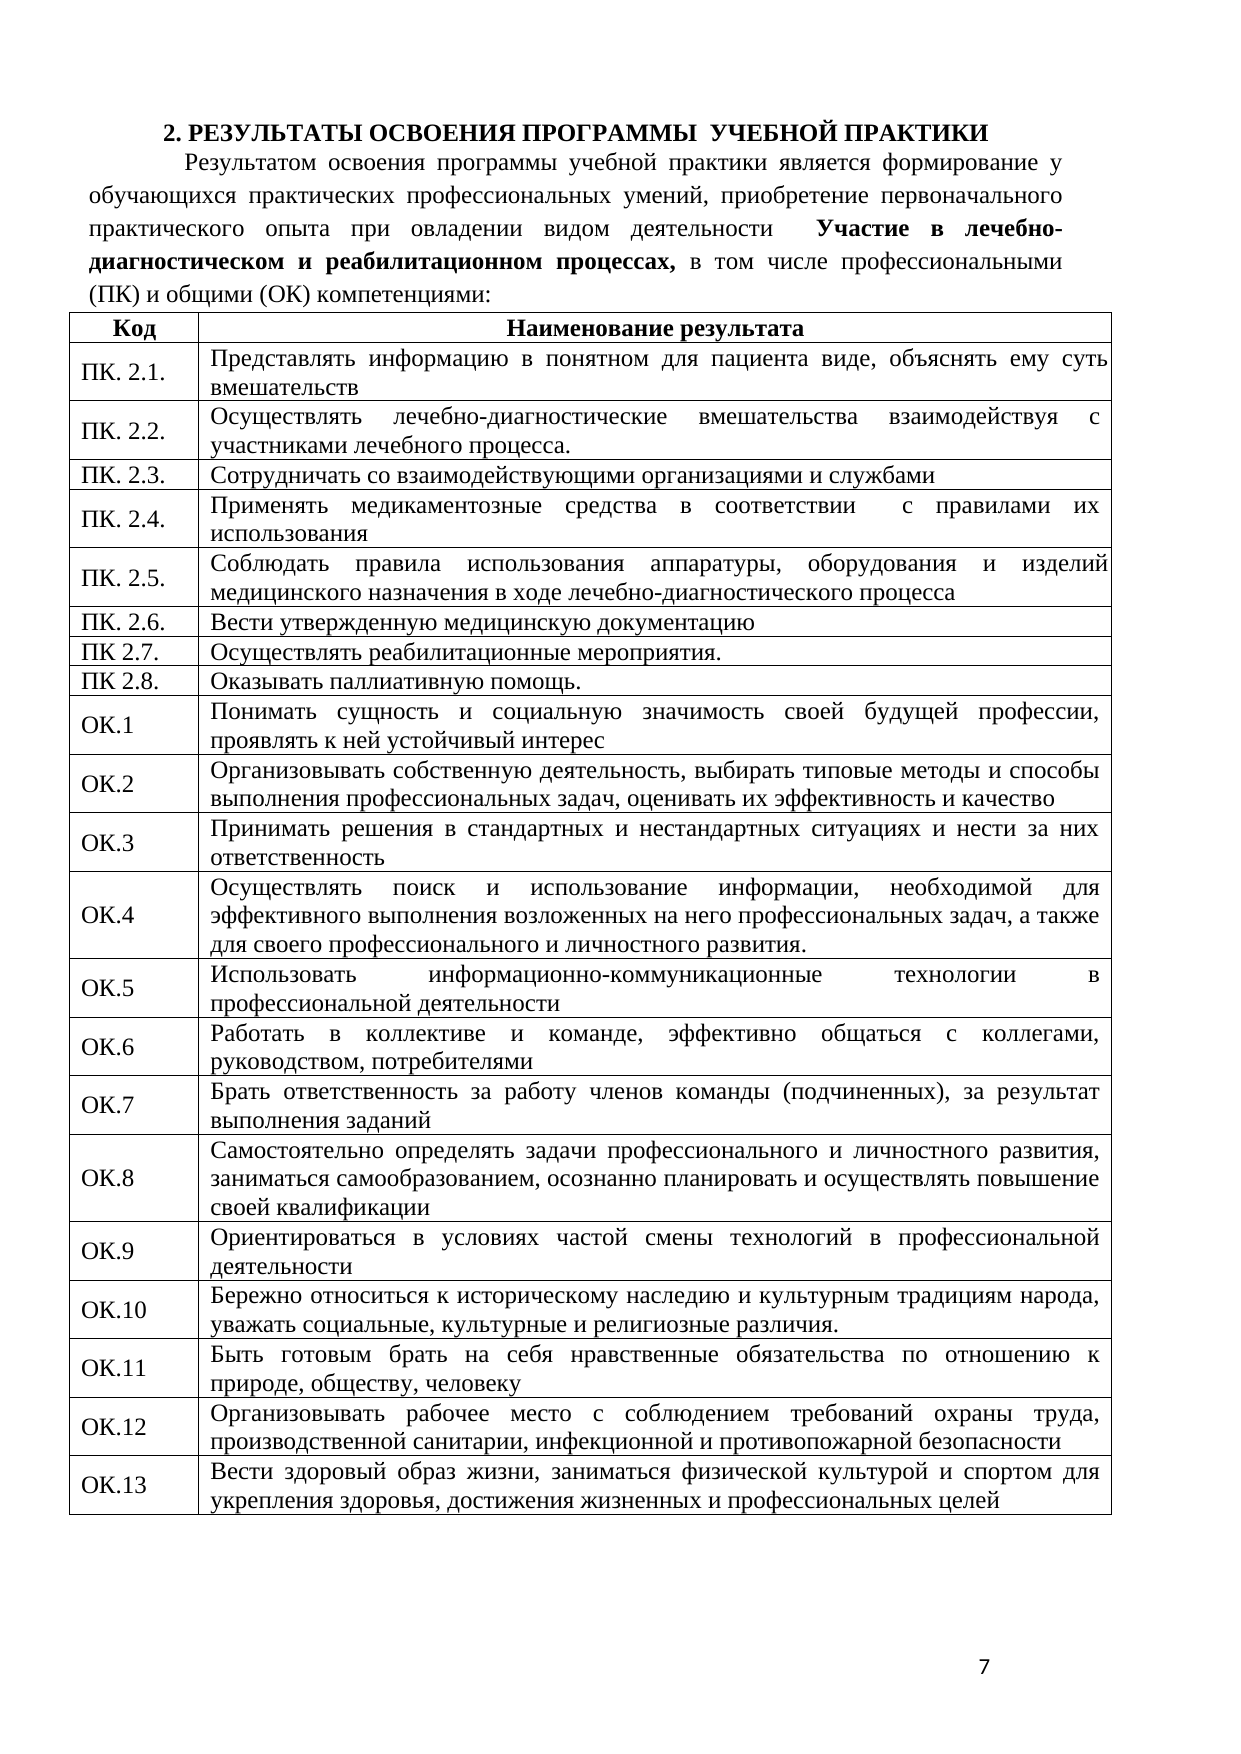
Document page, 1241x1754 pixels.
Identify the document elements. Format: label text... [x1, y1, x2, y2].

table_cell ОК.10 [70, 1281, 198, 1338]
table_cell ПК 2.8. [70, 666, 198, 695]
table_cell Представлять информацию в понятном для пациента виде, объяснять ему суть вмешательств [199, 343, 1111, 400]
table_cell Осуществлять реабилитационные мероприятия. [199, 637, 1111, 665]
table_cell Организовывать собственную деятельность, выбирать типовые методы и способы выполнения профессиональных задач, оценивать их эффективность и качество [199, 755, 1111, 812]
table_cell ПК. 2.4. [70, 490, 198, 547]
table_cell Самостоятельно определять задачи профессионального и личностного развития, заниматься самообразованием, осознанно планировать и осуществлять повышение своей квалификации [199, 1135, 1111, 1221]
table_cell Организовывать рабочее место с соблюдением требований охраны труда, производственной санитарии, инфекционной и противопожарной безопасности [199, 1398, 1111, 1455]
table_cell ПК 2.7. [70, 637, 198, 665]
table_cell ОК.3 [70, 813, 198, 871]
table_cell Осуществлять поиск и использование информации, необходимой для эффективного выполнения возложенных на него профессиональных задач, а также для своего профессионального и личностного развития. [199, 872, 1111, 958]
table_cell ОК.6 [70, 1018, 198, 1075]
table_cell ПК. 2.3. [70, 460, 198, 489]
table_cell Бережно относиться к историческому наследию и культурным традициям народа, уважать социальные, культурные и религиозные различия. [199, 1281, 1111, 1338]
table_cell Оказывать паллиативную помощь. [199, 666, 1111, 695]
table_cell ОК.4 [70, 872, 198, 958]
table_cell Быть готовым брать на себя нравственные обязательства по отношению к природе, обществу, человеку [199, 1339, 1111, 1397]
table_cell ОК.9 [70, 1222, 198, 1279]
table_cell Вести утвержденную медицинскую документацию [199, 607, 1111, 636]
table_cell Понимать сущность и социальную значимость своей будущей профессии, проявлять к ней устойчивый интерес [199, 696, 1111, 754]
table_cell ОК.12 [70, 1398, 198, 1455]
table_cell Применять медикаментозные средства в соответствии с правилами их использования [199, 490, 1111, 547]
table_cell Осуществлять лечебно-диагностические вмешательства взаимодействуя с участниками лечебного процесса. [199, 401, 1111, 459]
table_cell Соблюдать правила использования аппаратуры, оборудования и изделий медицинского назначения в ходе лечебно-диагностического процесса [199, 548, 1111, 606]
table_cell ОК.7 [70, 1076, 198, 1134]
table_cell Ориентироваться в условиях частой смены технологий в профессиональной деятельности [199, 1222, 1111, 1279]
table_cell ОК.13 [70, 1456, 198, 1514]
table_cell ОК.5 [70, 959, 198, 1017]
table_cell Сотрудничать со взаимодействующими организациями и службами [199, 460, 1111, 489]
table_cell ОК.11 [70, 1339, 198, 1397]
table_cell ПК. 2.1. [70, 343, 198, 400]
text Результатом освоения программы учебной практики является формирование у обучающихся практических профессиональных умений, приобретение первоначального практического опыта при овладении видом деятельности Участие в лечебно-диагностическом и реабилитационном процессах, в том числе профессиональными (ПК) и общими (ОК) компетенциями: [89, 147, 1063, 308]
table_cell ОК.2 [70, 755, 198, 812]
table_cell ПК. 2.2. [70, 401, 198, 459]
text 2. результаты освоения программы учебноЙ практики [89, 118, 1063, 147]
table_cell ПК. 2.6. [70, 607, 198, 636]
table_cell Использовать информационно-коммуникационные технологии в профессиональной деятельности [199, 959, 1111, 1017]
table_cell Вести здоровый образ жизни, заниматься физической культурой и спортом для укрепления здоровья, достижения жизненных и профессиональных целей [199, 1456, 1111, 1514]
table_cell ОК.1 [70, 696, 198, 754]
table_cell Принимать решения в стандартных и нестандартных ситуациях и нести за них ответственность [199, 813, 1111, 871]
table_header Код [70, 313, 198, 342]
table_cell Работать в коллективе и команде, эффективно общаться с коллегами, руководством, потребителями [199, 1018, 1111, 1075]
table_cell ОК.8 [70, 1135, 198, 1221]
table_cell Брать ответственность за работу членов команды (подчиненных), за результат выполнения заданий [199, 1076, 1111, 1134]
table_cell ПК. 2.5. [70, 548, 198, 606]
table_header Наименование результата [199, 313, 1111, 342]
